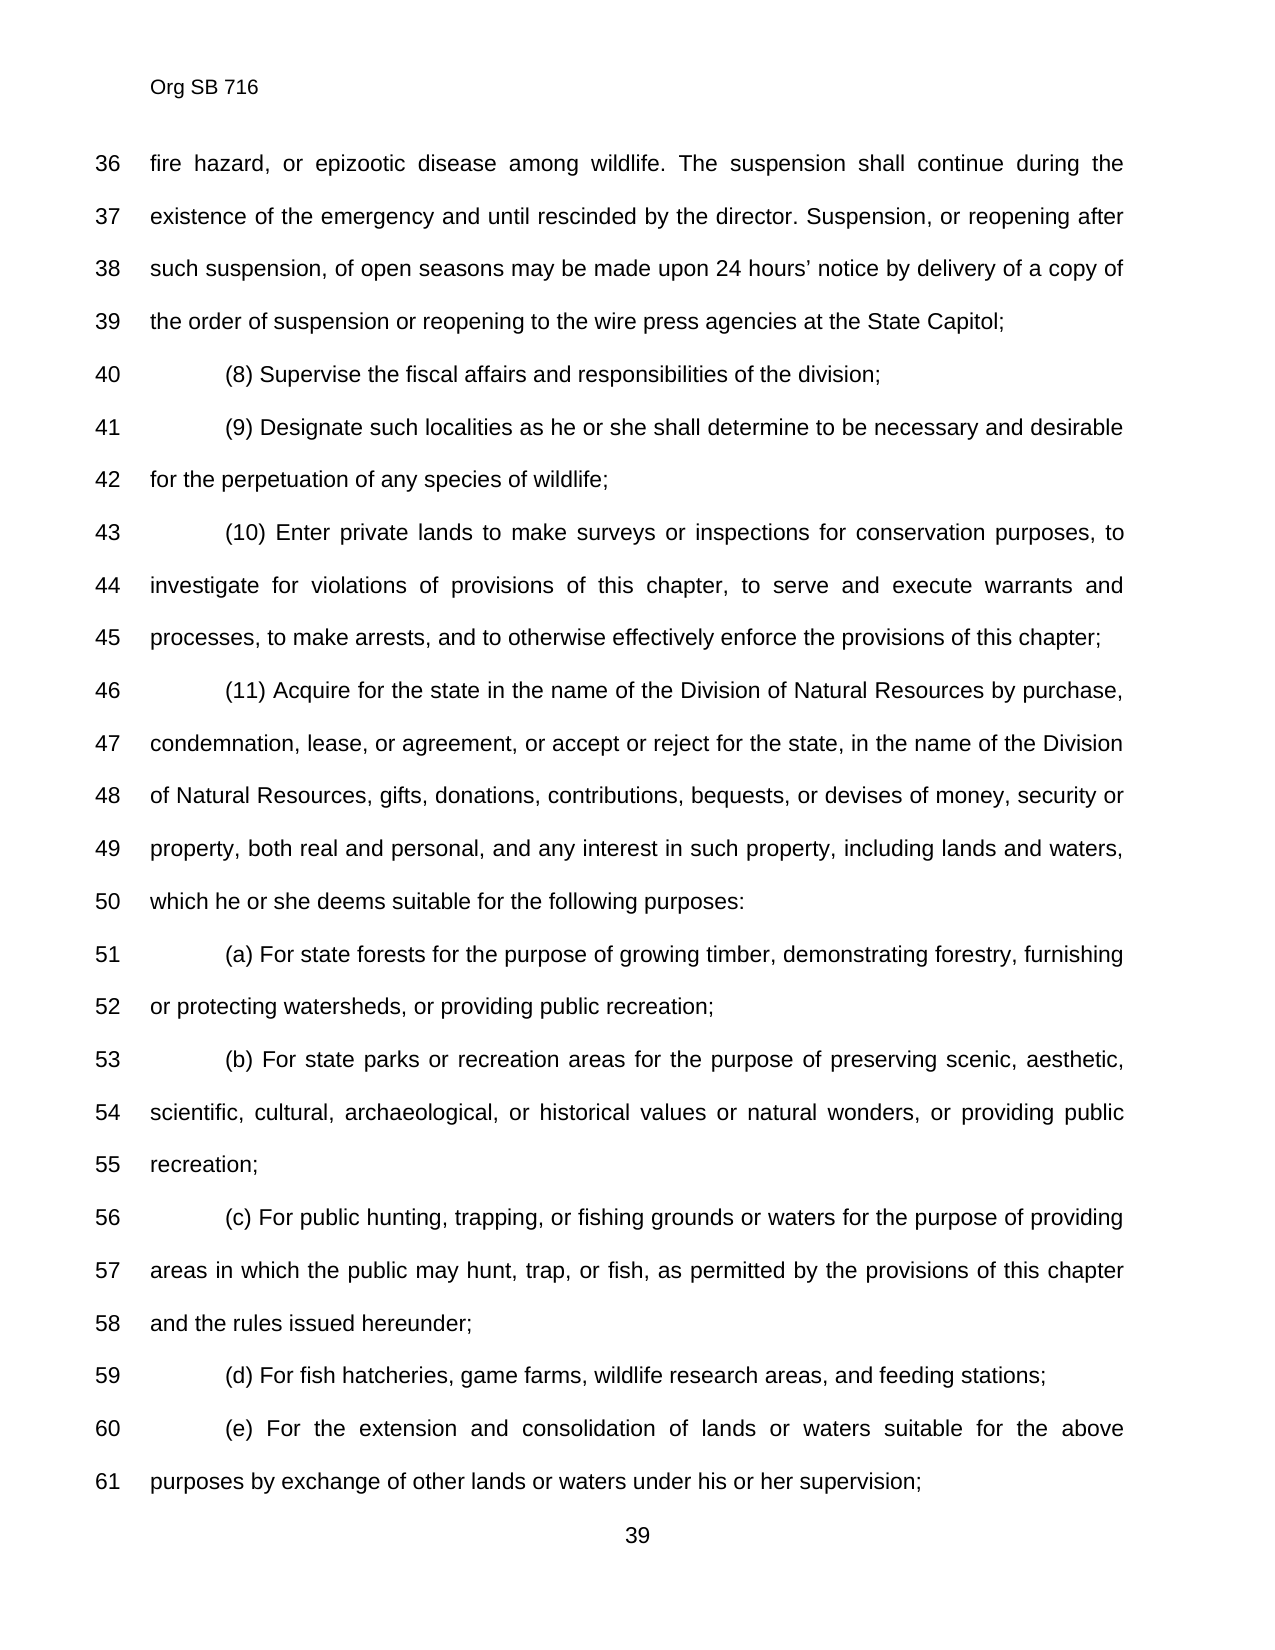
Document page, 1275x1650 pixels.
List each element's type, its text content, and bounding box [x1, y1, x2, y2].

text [150, 150, 1125, 334]
text (e) For the extension and consolidation of lands or waters suitable for the above purposes by exchange of other lands or waters under his or her supervision; [150, 1415, 1125, 1494]
text (c) For public hunting, trapping, or fishing grounds or waters for the purpose of providing areas in which the public may hunt, trap, or fish, as permitted by the provisions of this chapter and the rules issued hereunder; [150, 1204, 1125, 1336]
text (a) For state forests for the purpose of growing timber, demonstrating forestry, furnishing or protecting watersheds, or providing public recreation; [150, 941, 1125, 1020]
text (d) For fish hatcheries, game farms, wildlife research areas, and feeding stations; [150, 1362, 1125, 1389]
text (10) Enter private lands to make surveys or inspections for conservation purposes, to investigate for violations of provisions of this chapter, to serve and execute warrants and processes, to make arrests, and to otherwise effectively enforce the provisions of this chapter; [150, 519, 1125, 651]
text (11) Acquire for the state in the name of the Division of Natural Resources by purchase, condemnation, lease, or agreement, or accept or reject for the state, in the name of the Division of Natural Resources, gifts, donations, contributions, bequests, or devises of money, security or property, both real and personal, and any interest in such property, including lands and waters, which he or she deems suitable for the following purposes: [150, 677, 1125, 914]
text (b) For state parks or recreation areas for the purpose of preserving scenic, aesthetic, scientific, cultural, archaeological, or historical values or natural wonders, or providing public recreation; [150, 1046, 1125, 1178]
text (8) Supervise the fiscal affairs and responsibilities of the division; [150, 361, 1125, 387]
text (9) Designate such localities as he or she shall determine to be necessary and desirable for the perpetuation of any species of wildlife; [150, 413, 1125, 493]
